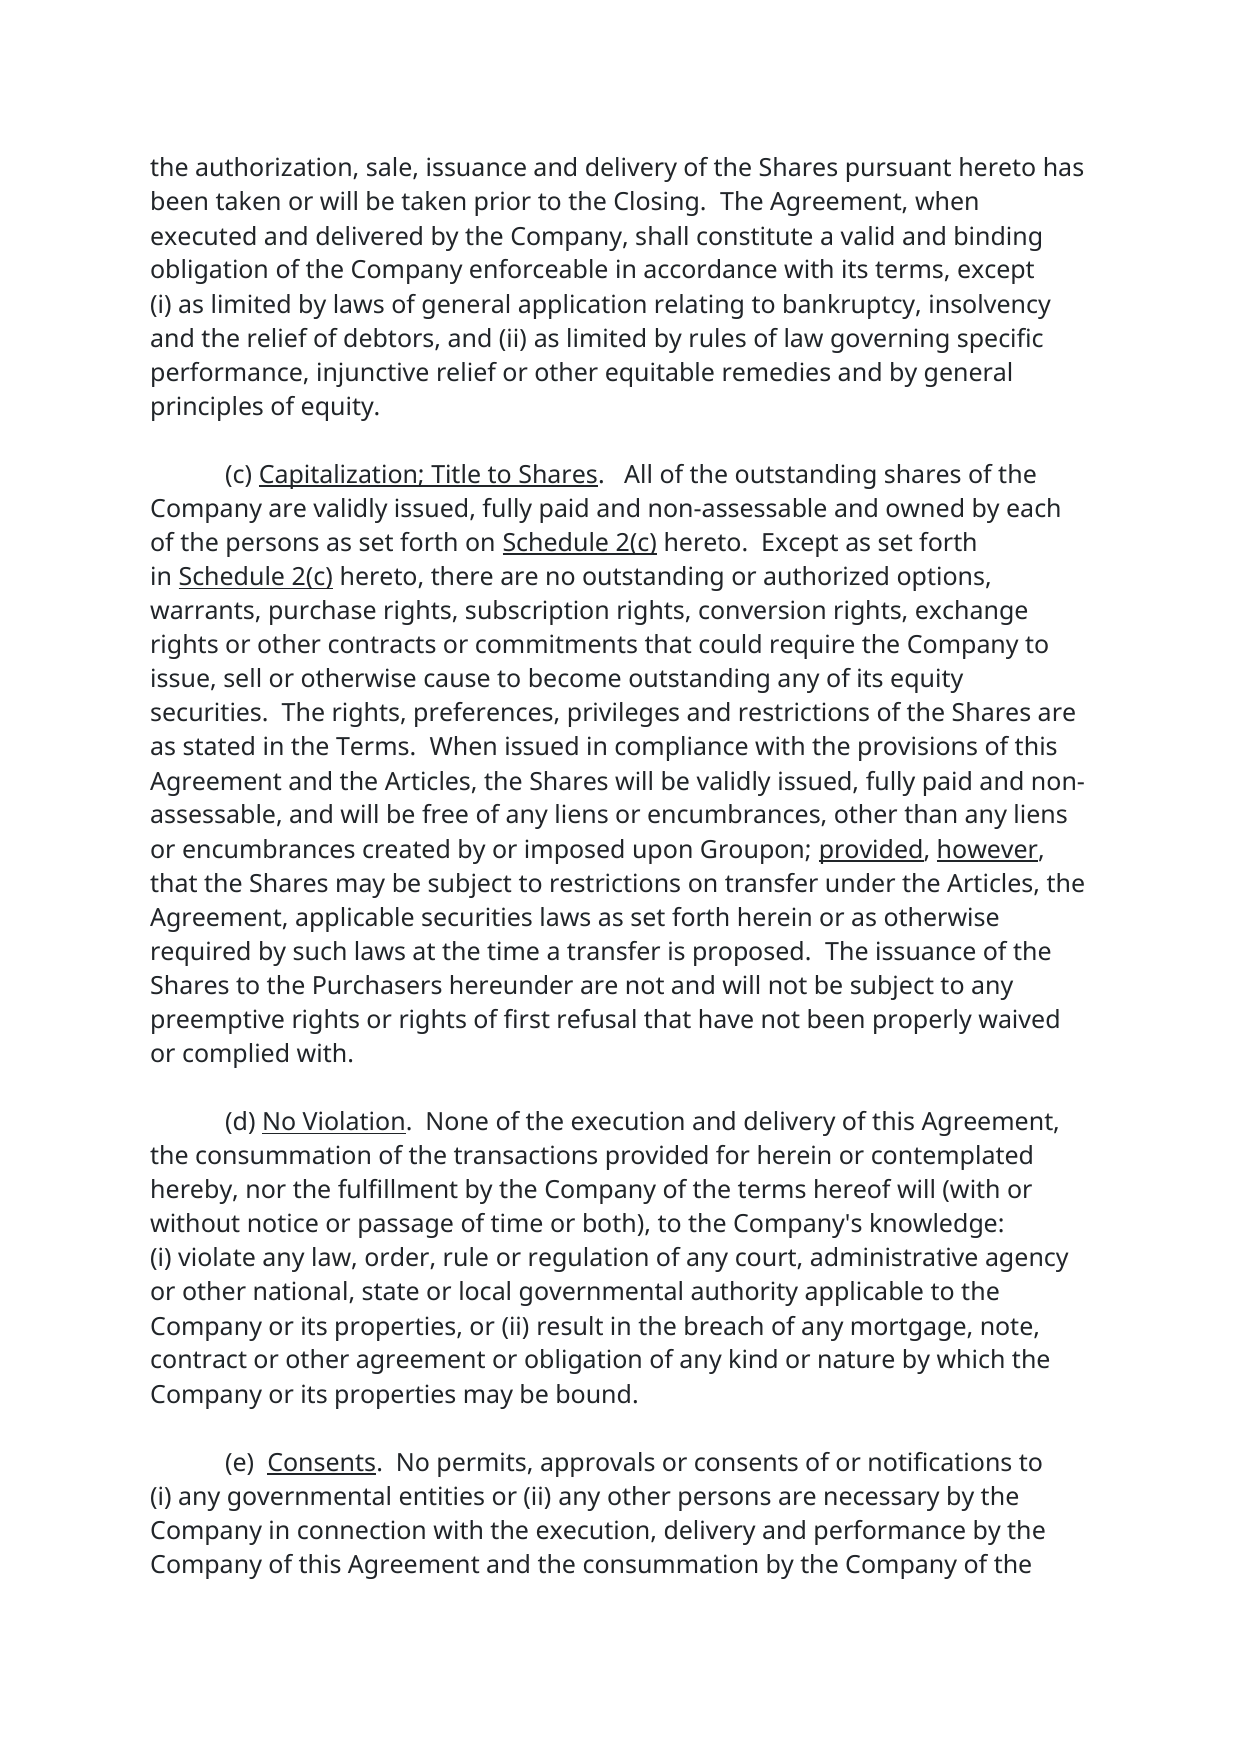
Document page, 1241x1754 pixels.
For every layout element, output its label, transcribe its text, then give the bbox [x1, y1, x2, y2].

text (c) Capitalization; Title to Shares. All of the outstanding shares of the Company are validly issued, fully paid and non-assessable and owned by each of the persons as set forth on Schedule 2(c) hereto. Except as set forth in Schedule 2(c) hereto, there are no outstanding or authorized options, warrants, purchase rights, subscription rights, conversion rights, exchange rights or other contracts or commitments that could require the Company to issue, sell or otherwise cause to become outstanding any of its equity securities. The rights, preferences, privileges and restrictions of the Shares are as stated in the Terms. When issued in compliance with the provisions of this Agreement and the Articles, the Shares will be validly issued, fully paid and non-assessable, and will be free of any liens or encumbrances, other than any liens or encumbrances created by or imposed upon Groupon; provided, however, that the Shares may be subject to restrictions on transfer under the Articles, the Agreement, applicable securities laws as set forth herein or as otherwise required by such laws at the time a transfer is proposed. The issuance of the Shares to the Purchasers hereunder are not and will not be subject to any preemptive rights or rights of first refusal that have not been properly waived or complied with. [150, 457, 1090, 1070]
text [150, 150, 1090, 422]
text (e) Consents. No permits, approvals or consents of or notifications to (i) any governmental entities or (ii) any other persons are necessary by the Company in connection with the execution, delivery and performance by the Company of this Agreement and the consummation by the Company of the [150, 1444, 1090, 1581]
text (d) No Violation. None of the execution and delivery of this Agreement, the consummation of the transactions provided for herein or contemplated hereby, nor the fulfillment by the Company of the terms hereof will (with or without notice or passage of time or both), to the Company's knowledge: (i) violate any law, order, rule or regulation of any court, administrative agency or other national, state or local governmental authority applicable to the Company or its properties, or (ii) result in the breach of any mortgage, note, contract or other agreement or obligation of any kind or nature by which the Company or its properties may be bound. [150, 1104, 1090, 1410]
